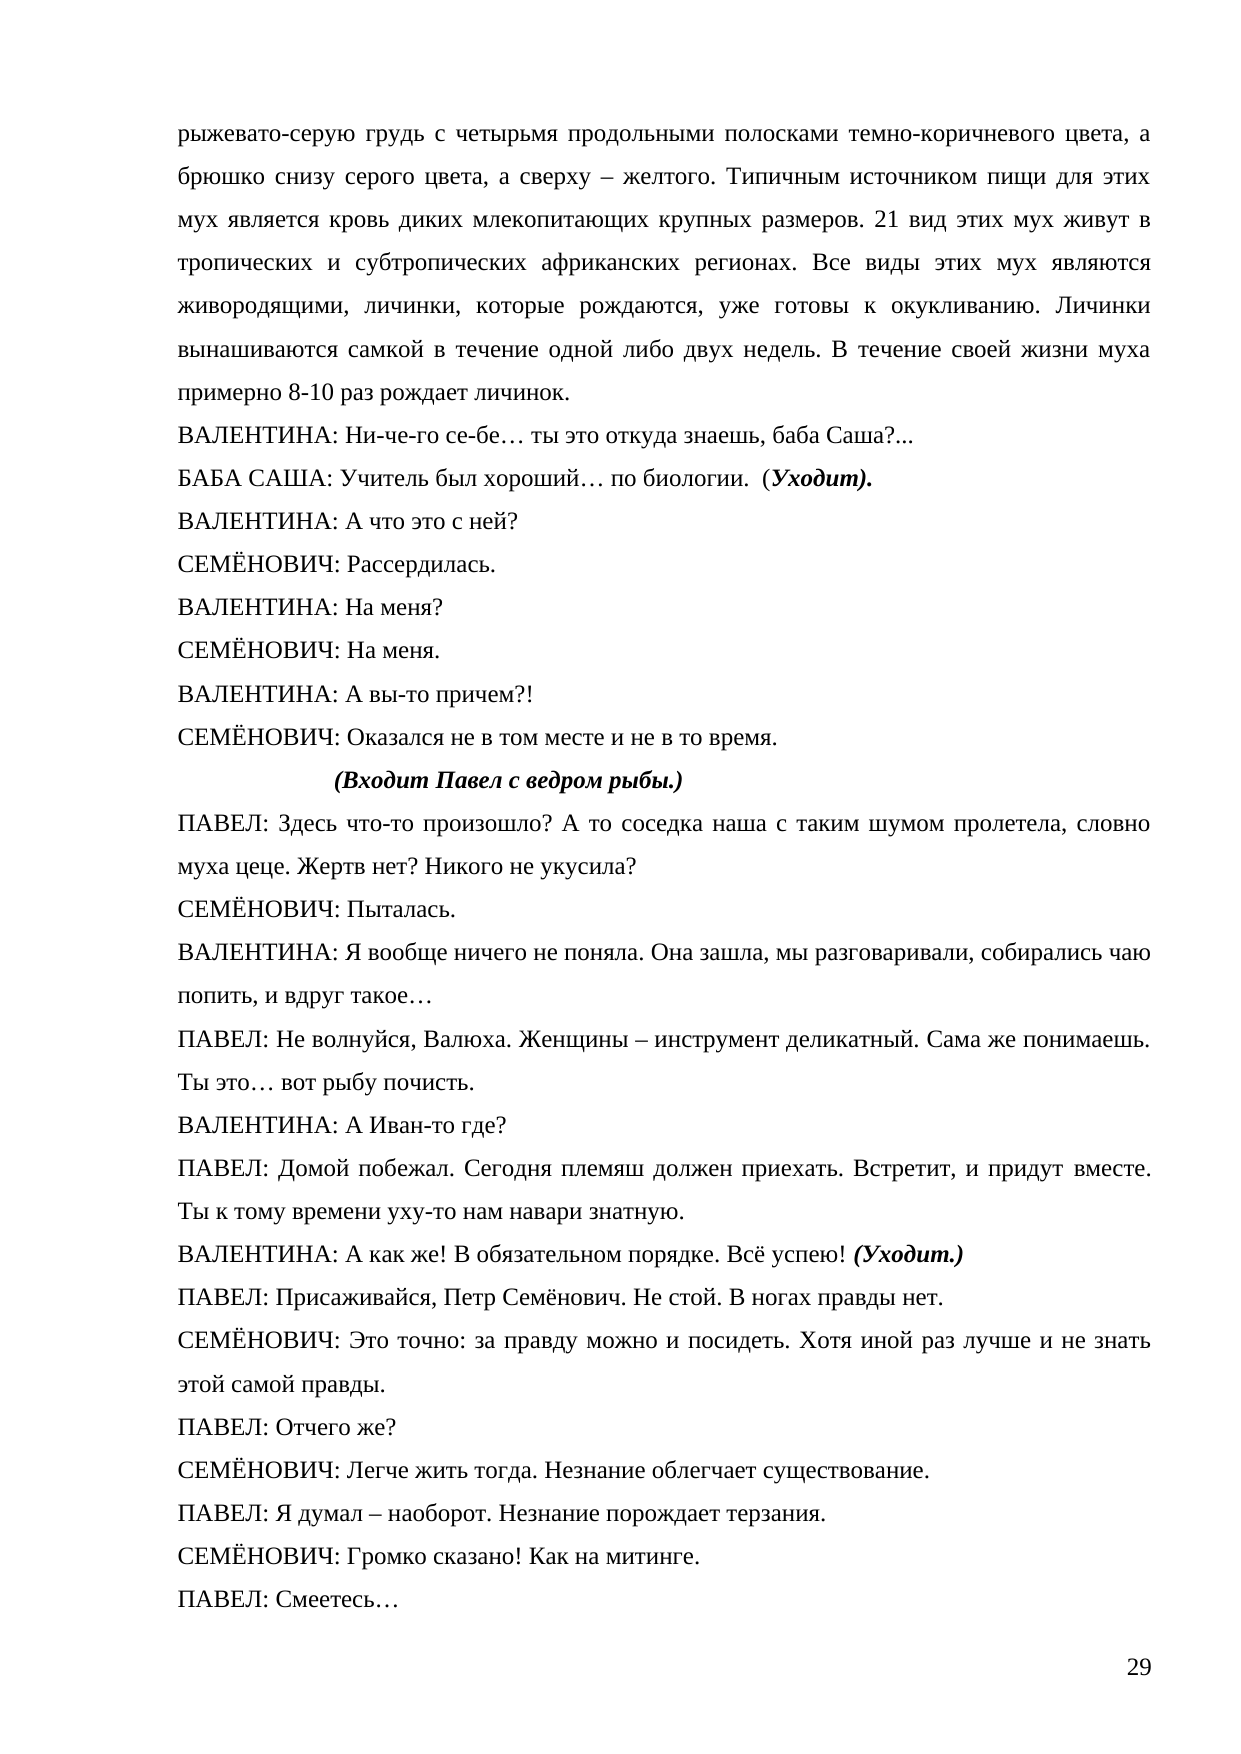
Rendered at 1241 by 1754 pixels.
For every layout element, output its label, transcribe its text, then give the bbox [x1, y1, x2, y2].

text СЕМЁНОВИЧ: Громко сказано! Как на митинге. [177, 1541, 1152, 1570]
text БАБА САША: Учитель был хороший… по биологии. (Уходит). [177, 463, 1152, 492]
text ПАВЕЛ: Я думал – наоборот. Незнание порождает терзания. [177, 1498, 1152, 1527]
text ВАЛЕНТИНА: А как же! В обязательном порядке. Всё успею! (Уходит.) [177, 1239, 1152, 1268]
text ПАВЕЛ: Не волнуйся, Валюха. Женщины – инструмент деликатный. Сама же понимаешь. Ты это… вот рыбу почисть. [177, 1024, 1152, 1096]
text ПАВЕЛ: Домой побежал. Сегодня племяш должен приехать. Встретит, и придут вместе. Ты к тому времени уху-то нам навари знатную. [177, 1153, 1152, 1225]
text ПАВЕЛ: Отчего же? [177, 1412, 1152, 1441]
text СЕМЁНОВИЧ: Оказался не в том месте и не в то время. [177, 722, 1152, 751]
text ПАВЕЛ: Здесь что-то произошло? А то соседка наша с таким шумом пролетела, словно муха цеце. Жертв нет? Никого не укусила? [177, 808, 1152, 880]
text ВАЛЕНТИНА: На меня? [177, 592, 1152, 621]
text СЕМЁНОВИЧ: Это точно: за правду можно и посидеть. Хотя иной раз лучше и не знать этой самой правды. [177, 1326, 1152, 1397]
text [177, 118, 1152, 406]
text (Входит Павел с ведром рыбы.) [177, 765, 1152, 794]
text ПАВЕЛ: Присаживайся, Петр Семёнович. Не стой. В ногах правды нет. [177, 1282, 1152, 1311]
text СЕМЁНОВИЧ: Рассердилась. [177, 549, 1152, 578]
text СЕМЁНОВИЧ: Легче жить тогда. Незнание облегчает существование. [177, 1455, 1152, 1484]
text СЕМЁНОВИЧ: На меня. [177, 636, 1152, 664]
text ВАЛЕНТИНА: А вы-то причем?! [177, 679, 1152, 707]
text ПАВЕЛ: Смеетесь… [177, 1584, 1152, 1613]
text ВАЛЕНТИНА: Ни-че-го се-бе… ты это откуда знаешь, баба Саша?... [177, 420, 1152, 449]
text ВАЛЕНТИНА: Я вообще ничего не поняла. Она зашла, мы разговаривали, собирались чаю попить, и вдруг такое… [177, 937, 1152, 1009]
text СЕМЁНОВИЧ: Пыталась. [177, 894, 1152, 923]
text ВАЛЕНТИНА: А Иван-то где? [177, 1110, 1152, 1139]
text ВАЛЕНТИНА: А что это с ней? [177, 506, 1152, 535]
